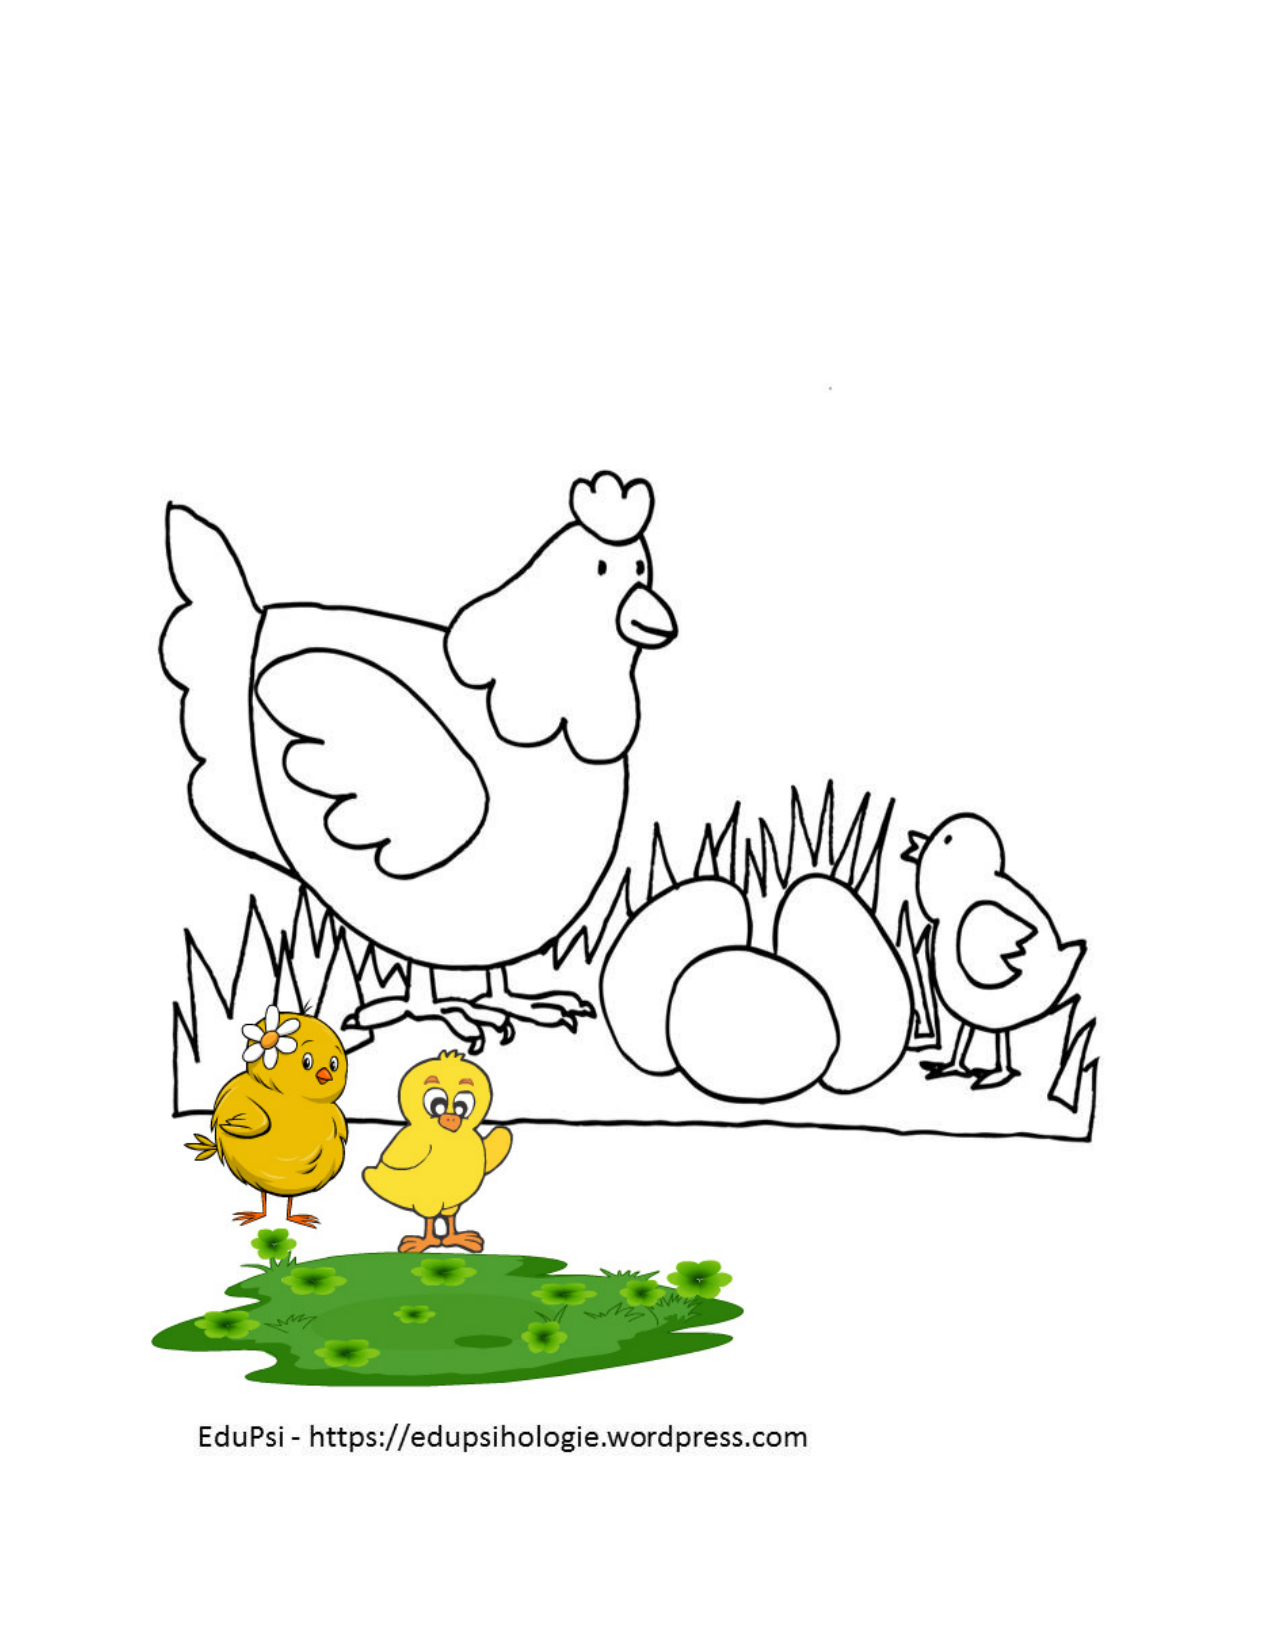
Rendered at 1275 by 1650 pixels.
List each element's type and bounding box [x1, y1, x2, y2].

picture [150, 178, 1125, 1478]
